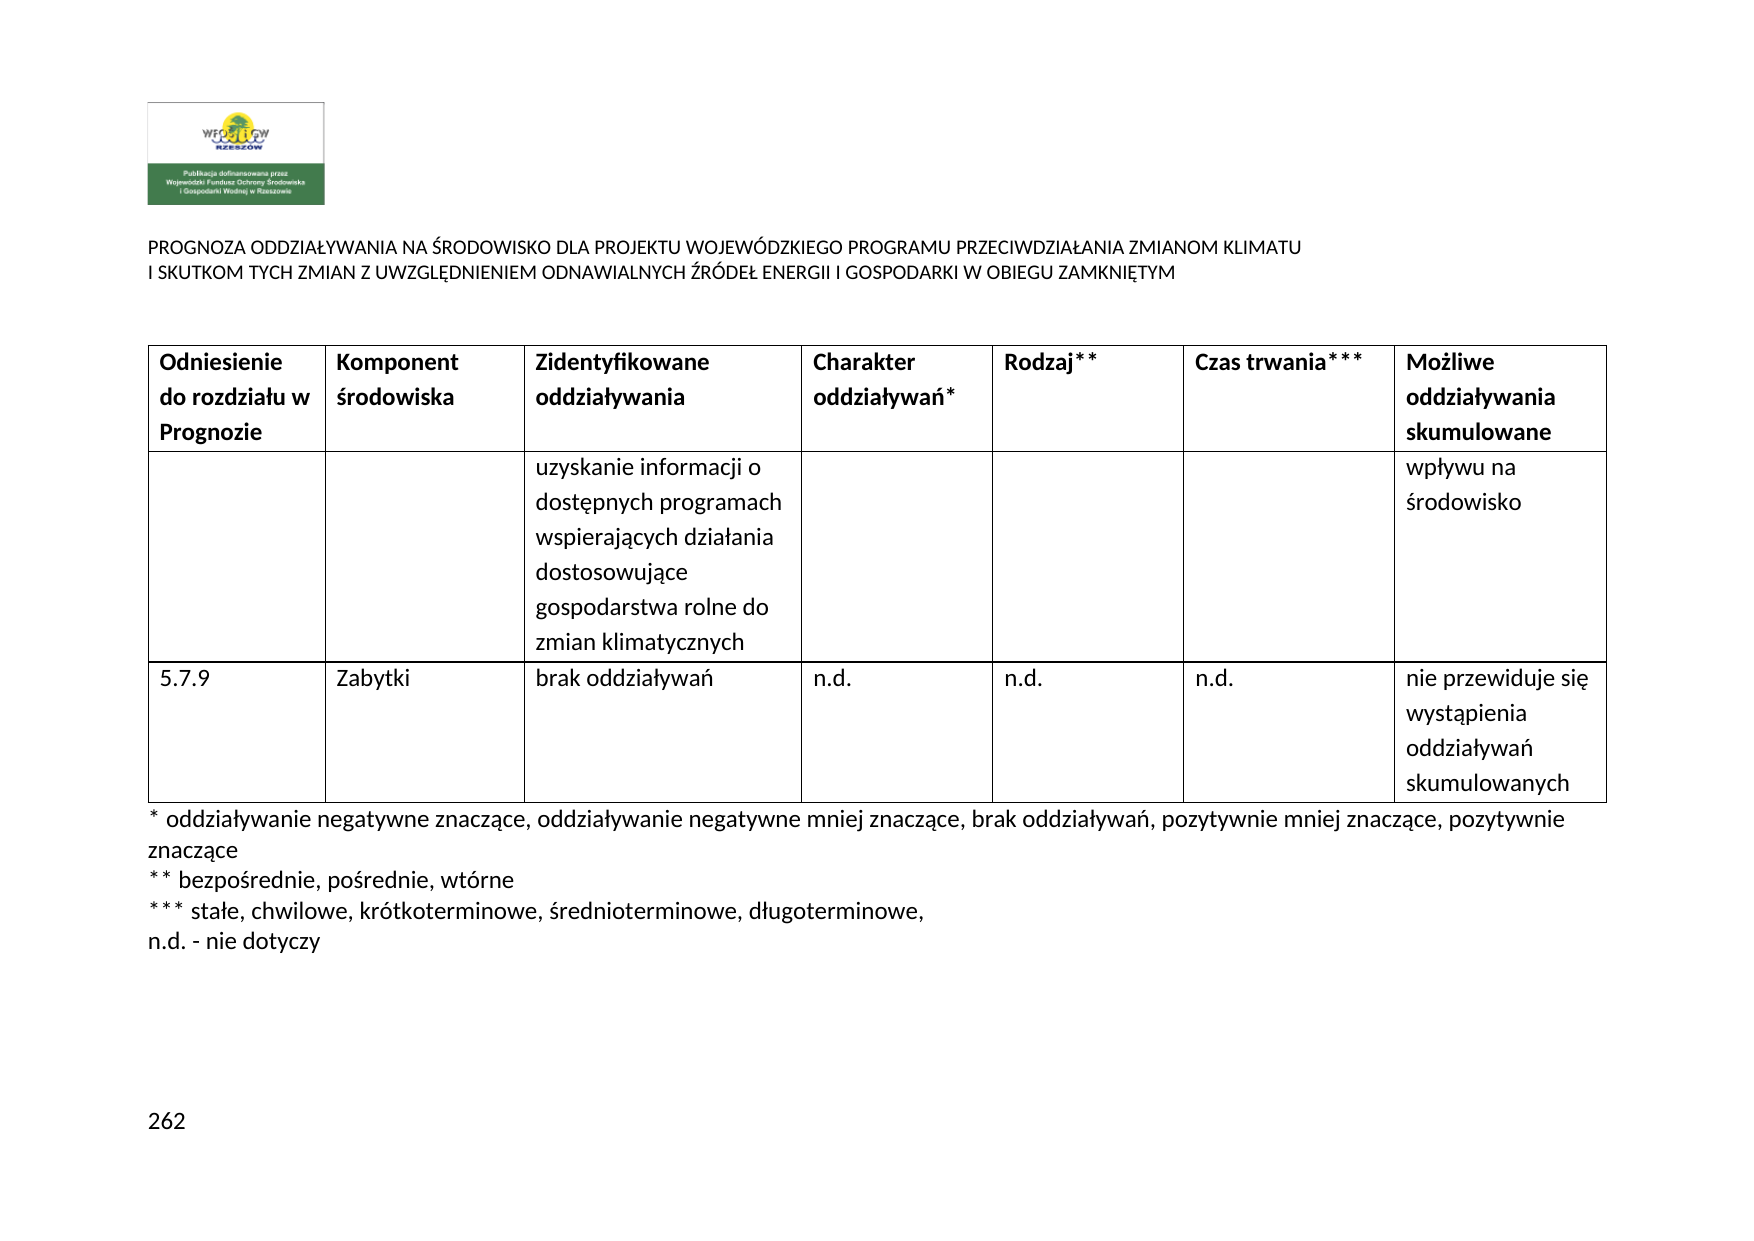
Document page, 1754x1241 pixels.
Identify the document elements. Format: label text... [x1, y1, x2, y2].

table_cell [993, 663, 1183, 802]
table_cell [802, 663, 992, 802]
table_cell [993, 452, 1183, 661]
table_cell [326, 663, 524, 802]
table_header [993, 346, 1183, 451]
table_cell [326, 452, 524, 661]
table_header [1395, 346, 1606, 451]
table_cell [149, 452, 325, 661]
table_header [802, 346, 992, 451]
picture [147, 102, 325, 205]
text * oddziaływanie negatywne znaczące, oddziaływanie negatywne mniej znaczące, brak oddziaływań, pozytywnie mniej znaczące, pozytywnie znaczące ** bezpośrednie, pośrednie, wtórne *** stałe, chwilowe, krótkoterminowe, średnioterminowe, długoterminowe, n.d. - nie dotyczy [148, 803, 1606, 956]
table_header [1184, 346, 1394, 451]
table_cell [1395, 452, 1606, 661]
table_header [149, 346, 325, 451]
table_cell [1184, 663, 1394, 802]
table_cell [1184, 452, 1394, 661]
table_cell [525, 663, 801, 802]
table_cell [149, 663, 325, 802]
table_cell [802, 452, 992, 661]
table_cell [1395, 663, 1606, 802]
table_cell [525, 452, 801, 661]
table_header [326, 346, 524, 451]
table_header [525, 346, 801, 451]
